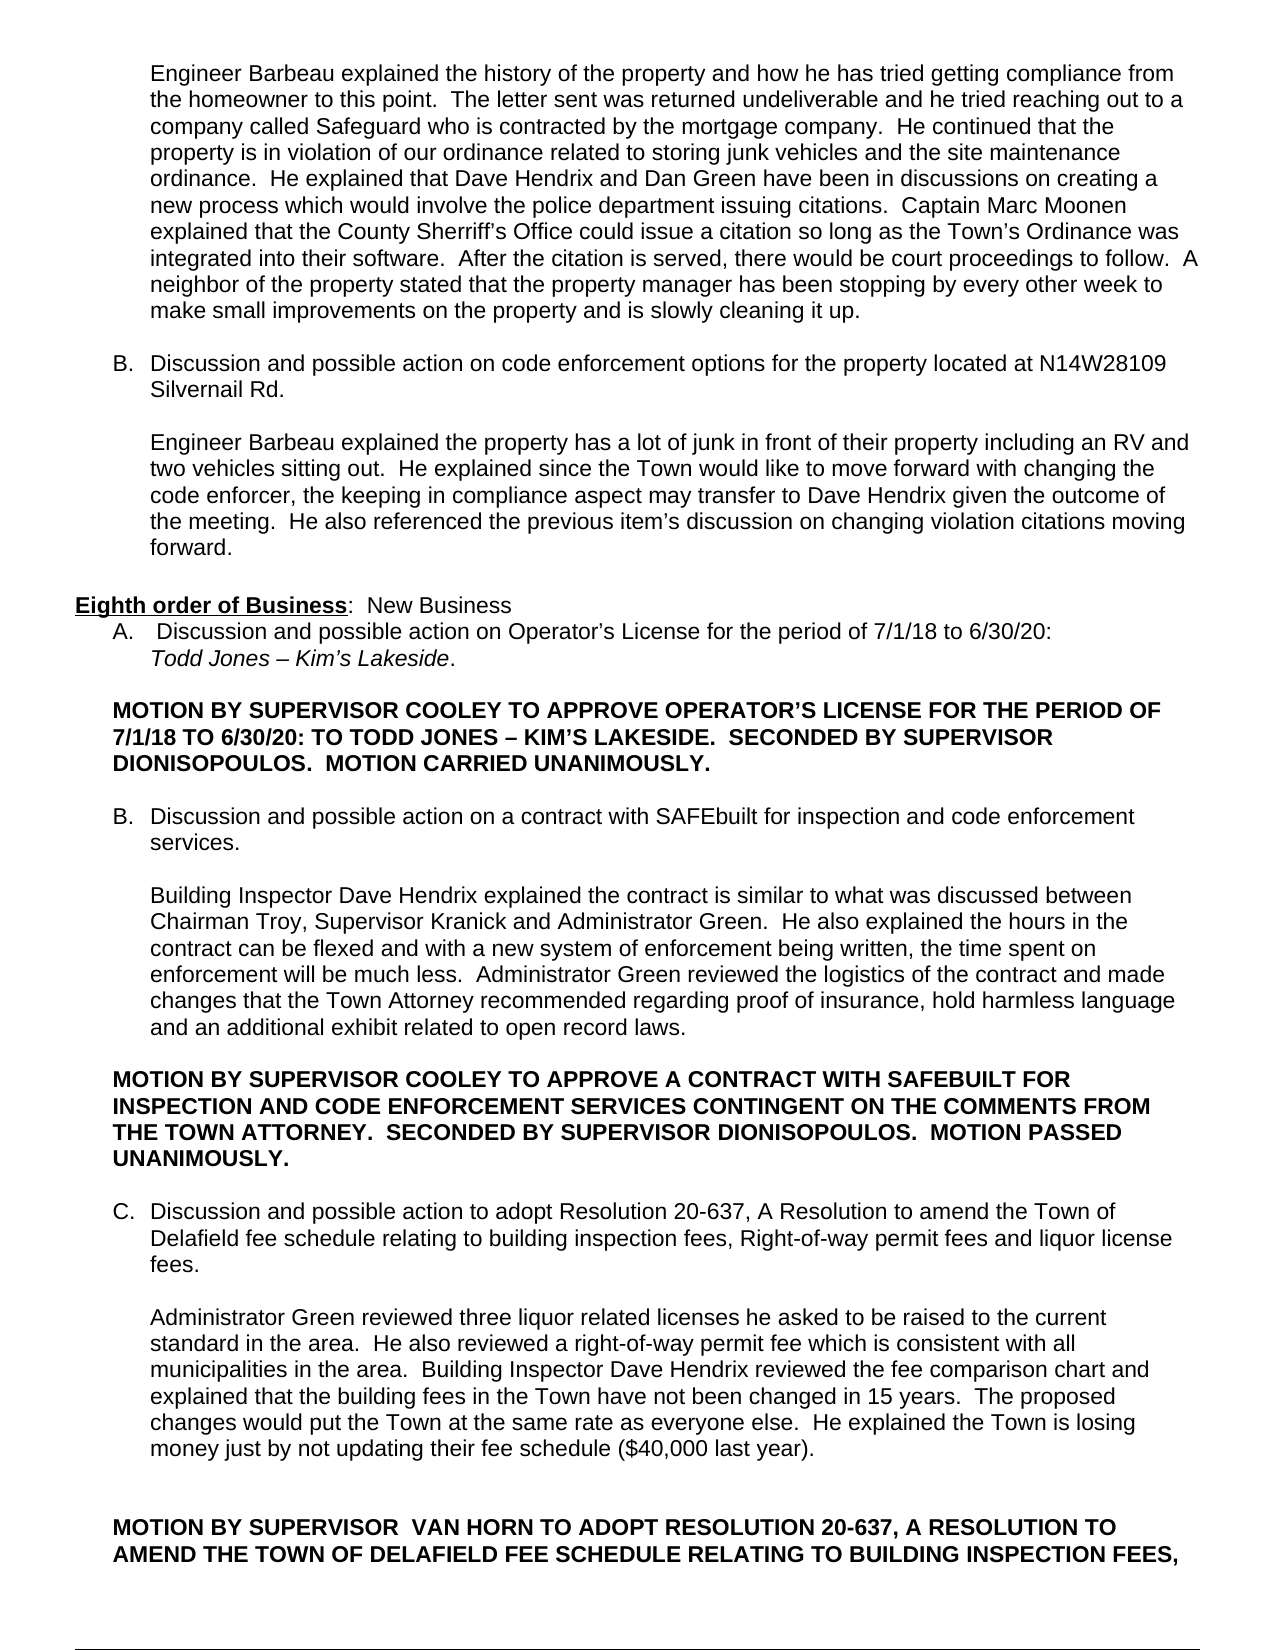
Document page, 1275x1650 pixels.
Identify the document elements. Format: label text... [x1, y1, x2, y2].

list Discussion and possible action to adopt Resolution 20-637, A Resolution to amend the Town of Delafield fee schedule relating to building inspection fees, Right-of-way permit fees and liquor license fees. [112, 1198, 1200, 1277]
list MOTION BY SUPERVISOR COOLEY TO APPROVE A CONTRACT WITH SAFEBUILT FOR INSPECTION AND CODE ENFORCEMENT SERVICES CONTINGENT ON THE COMMENTS FROM THE TOWN ATTORNEY. SECONDED BY SUPERVISOR DIONISOPOULOS. MOTION PASSED UNANIMOUSLY. [112, 1066, 1200, 1172]
text Building Inspector Dave Hendrix explained the contract is similar to what was discussed between Chairman Troy, Supervisor Kranick and Administrator Green. He also explained the hours in the contract can be flexed and with a new system of enforcement being written, the time spent on enforcement will be much less. Administrator Green reviewed the logistics of the contract and made changes that the Town Attorney recommended regarding proof of insurance, hold harmless language and an additional exhibit related to open record laws. [150, 882, 1200, 1040]
list Engineer Barbeau explained the property has a lot of junk in front of their property including an RV and two vehicles sitting out. He explained since the Town would like to move forward with changing the code enforcer, the keeping in compliance aspect may transfer to Dave Hendrix given the outcome of the meeting. He also referenced the previous item’s discussion on changing violation citations moving forward. [150, 429, 1200, 592]
text MOTION BY SUPERVISOR COOLEY TO APPROVE OPERATOR’S LICENSE FOR THE PERIOD OF 7/1/18 TO 6/30/20: TO TODD JONES – KIM’S LAKESIDE. SECONDED BY SUPERVISOR DIONISOPOULOS. MOTION CARRIED UNANIMOUSLY. [112, 697, 1200, 776]
text Todd Jones – Kim’s Lakeside. [150, 645, 1200, 671]
list Discussion and possible action on a contract with SAFEbuilt for inspection and code enforcement services. [112, 803, 1200, 856]
text Eighth order of Business: New Business [75, 592, 1200, 618]
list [112, 1514, 1200, 1567]
list Discussion and possible action on Operator’s License for the period of 7/1/18 to 6/30/20: [112, 618, 1200, 645]
text Administrator Green reviewed three liquor related licenses he asked to be raised to the current standard in the area. He also reviewed a right-of-way permit fee which is consistent with all municipalities in the area. Building Inspector Dave Hendrix reviewed the fee comparison chart and explained that the building fees in the Town have not been changed in 15 years. The proposed changes would put the Town at the same rate as everyone else. He explained the Town is losing money just by not updating their fee schedule ($40,000 last year). [150, 1303, 1200, 1462]
list Engineer Barbeau explained the history of the property and how he has tried getting compliance from the homeowner to this point. The letter sent was returned undeliverable and he tried reaching out to a company called Safeguard who is contracted by the mortgage company. He continued that the property is in violation of our ordinance related to storing junk vehicles and the site maintenance ordinance. He explained that Dave Hendrix and Dan Green have been in discussions on creating a new process which would involve the police department issuing citations. Captain Marc Moonen explained that the County Sherriff’s Office could issue a citation so long as the Town’s Ordinance was integrated into their software. After the citation is served, there would be court proceedings to follow. A neighbor of the property stated that the property manager has been stopping by every other week to make small improvements on the property and is slowly cleaning it up. [150, 60, 1200, 323]
list Discussion and possible action on code enforcement options for the property located at N14W28109 Silvernail Rd. [112, 350, 1200, 403]
